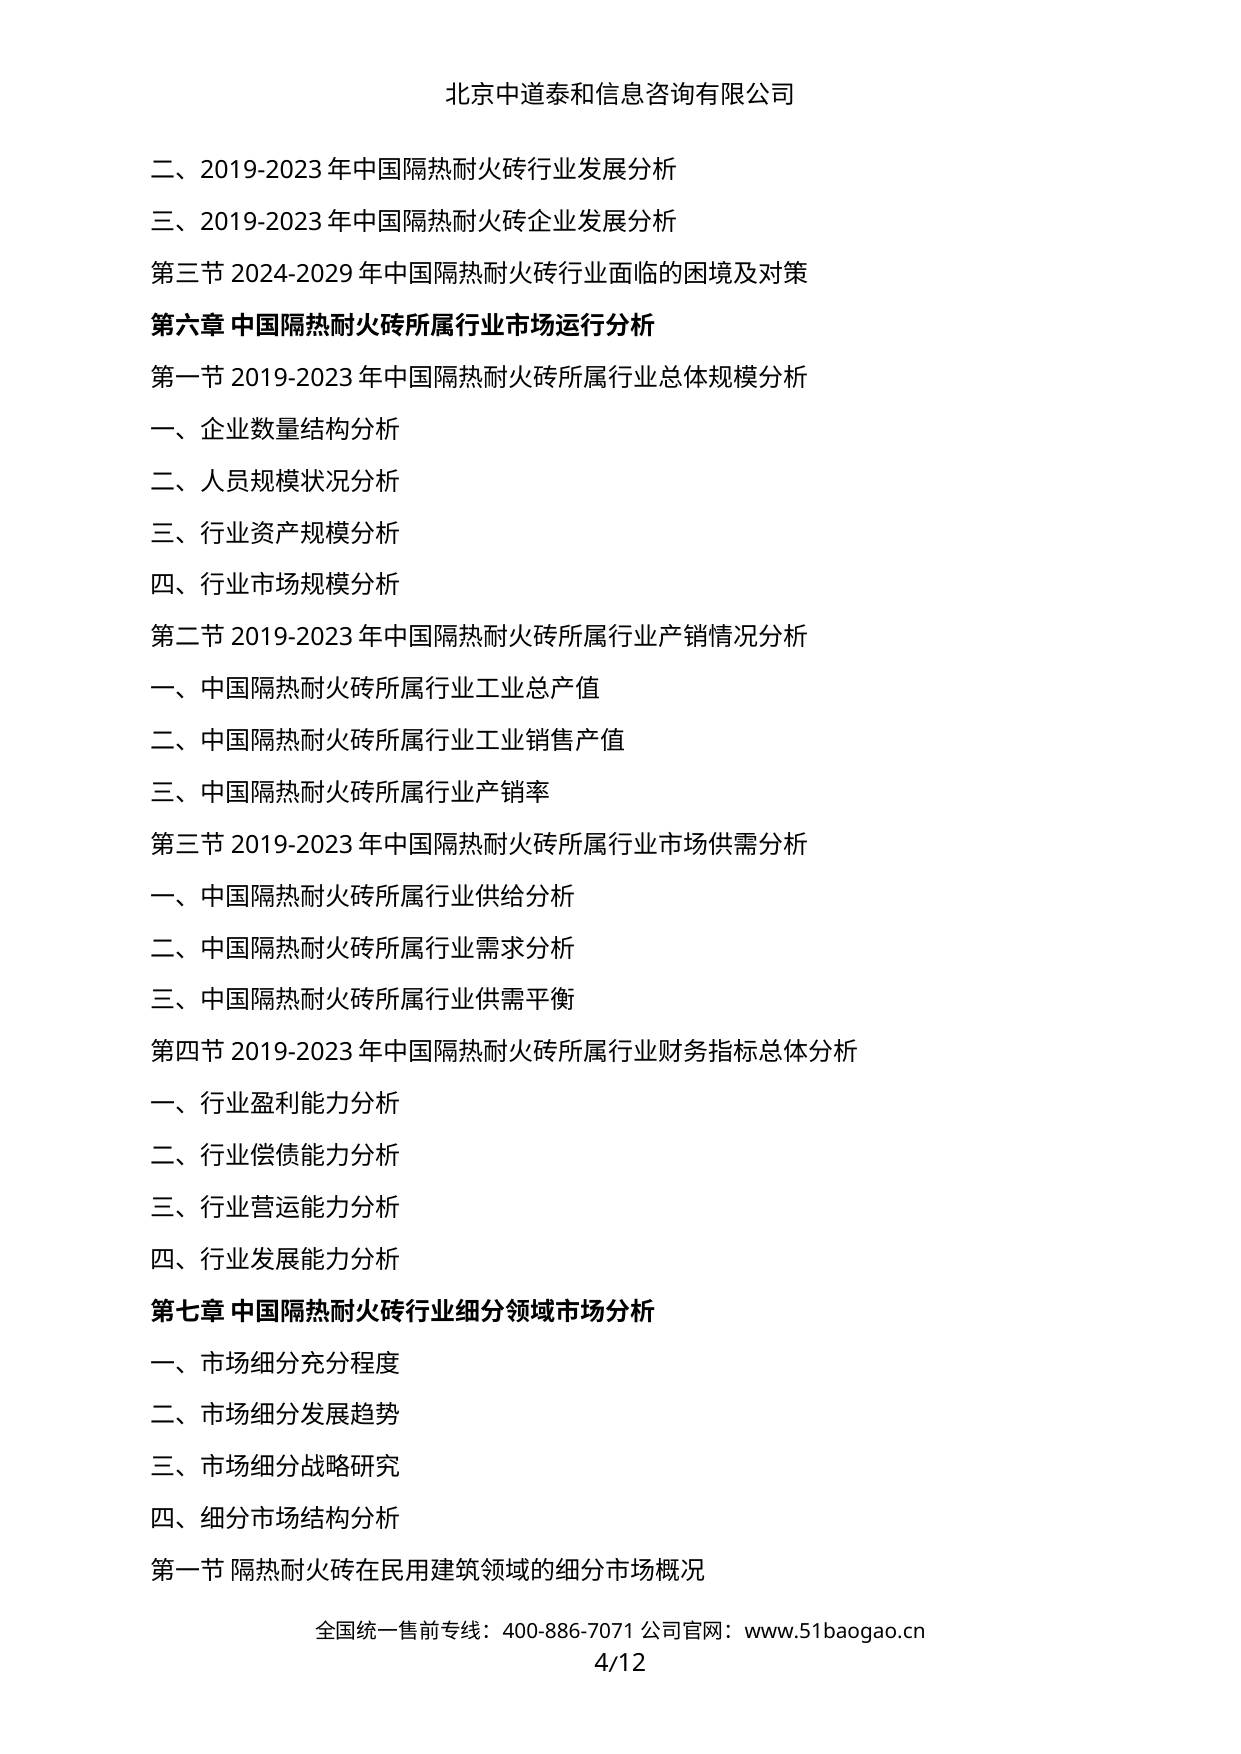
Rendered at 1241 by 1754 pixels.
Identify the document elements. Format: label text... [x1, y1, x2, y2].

text 四、行业市场规模分析 [150, 565, 1090, 601]
text 二、中国隔热耐火砖所属行业需求分析 [150, 928, 1090, 964]
text 第二节 2019-2023年中国隔热耐火砖所属行业产销情况分析 [150, 617, 1090, 653]
text 二、2019-2023年中国隔热耐火砖行业发展分析 [150, 150, 1090, 186]
text 一、中国隔热耐火砖所属行业供给分析 [150, 876, 1090, 912]
text 第七章 中国隔热耐火砖行业细分领域市场分析 [150, 1291, 1090, 1327]
text 第四节 2019-2023年中国隔热耐火砖所属行业财务指标总体分析 [150, 1032, 1090, 1068]
text 一、市场细分充分程度 [150, 1343, 1090, 1379]
text 三、市场细分战略研究 [150, 1447, 1090, 1483]
text 二、人员规模状况分析 [150, 461, 1090, 497]
text 一、企业数量结构分析 [150, 409, 1090, 446]
text 三、行业资产规模分析 [150, 513, 1090, 549]
text 三、中国隔热耐火砖所属行业产销率 [150, 772, 1090, 809]
text 三、行业营运能力分析 [150, 1187, 1090, 1224]
text 二、行业偿债能力分析 [150, 1136, 1090, 1172]
text 四、行业发展能力分析 [150, 1239, 1090, 1276]
text 四、细分市场结构分析 [150, 1499, 1090, 1535]
text 第一节 隔热耐火砖在民用建筑领域的细分市场概况 [150, 1551, 1090, 1587]
text 第三节 2019-2023年中国隔热耐火砖所属行业市场供需分析 [150, 824, 1090, 861]
text 一、中国隔热耐火砖所属行业工业总产值 [150, 669, 1090, 705]
text 二、市场细分发展趋势 [150, 1395, 1090, 1431]
text 第一节 2019-2023年中国隔热耐火砖所属行业总体规模分析 [150, 357, 1090, 394]
text 二、中国隔热耐火砖所属行业工业销售产值 [150, 721, 1090, 757]
text 第三节 2024-2029年中国隔热耐火砖行业面临的困境及对策 [150, 254, 1090, 290]
text 三、中国隔热耐火砖所属行业供需平衡 [150, 980, 1090, 1016]
text 三、2019-2023年中国隔热耐火砖企业发展分析 [150, 202, 1090, 238]
text 一、行业盈利能力分析 [150, 1084, 1090, 1120]
text 第六章 中国隔热耐火砖所属行业市场运行分析 [150, 306, 1090, 342]
